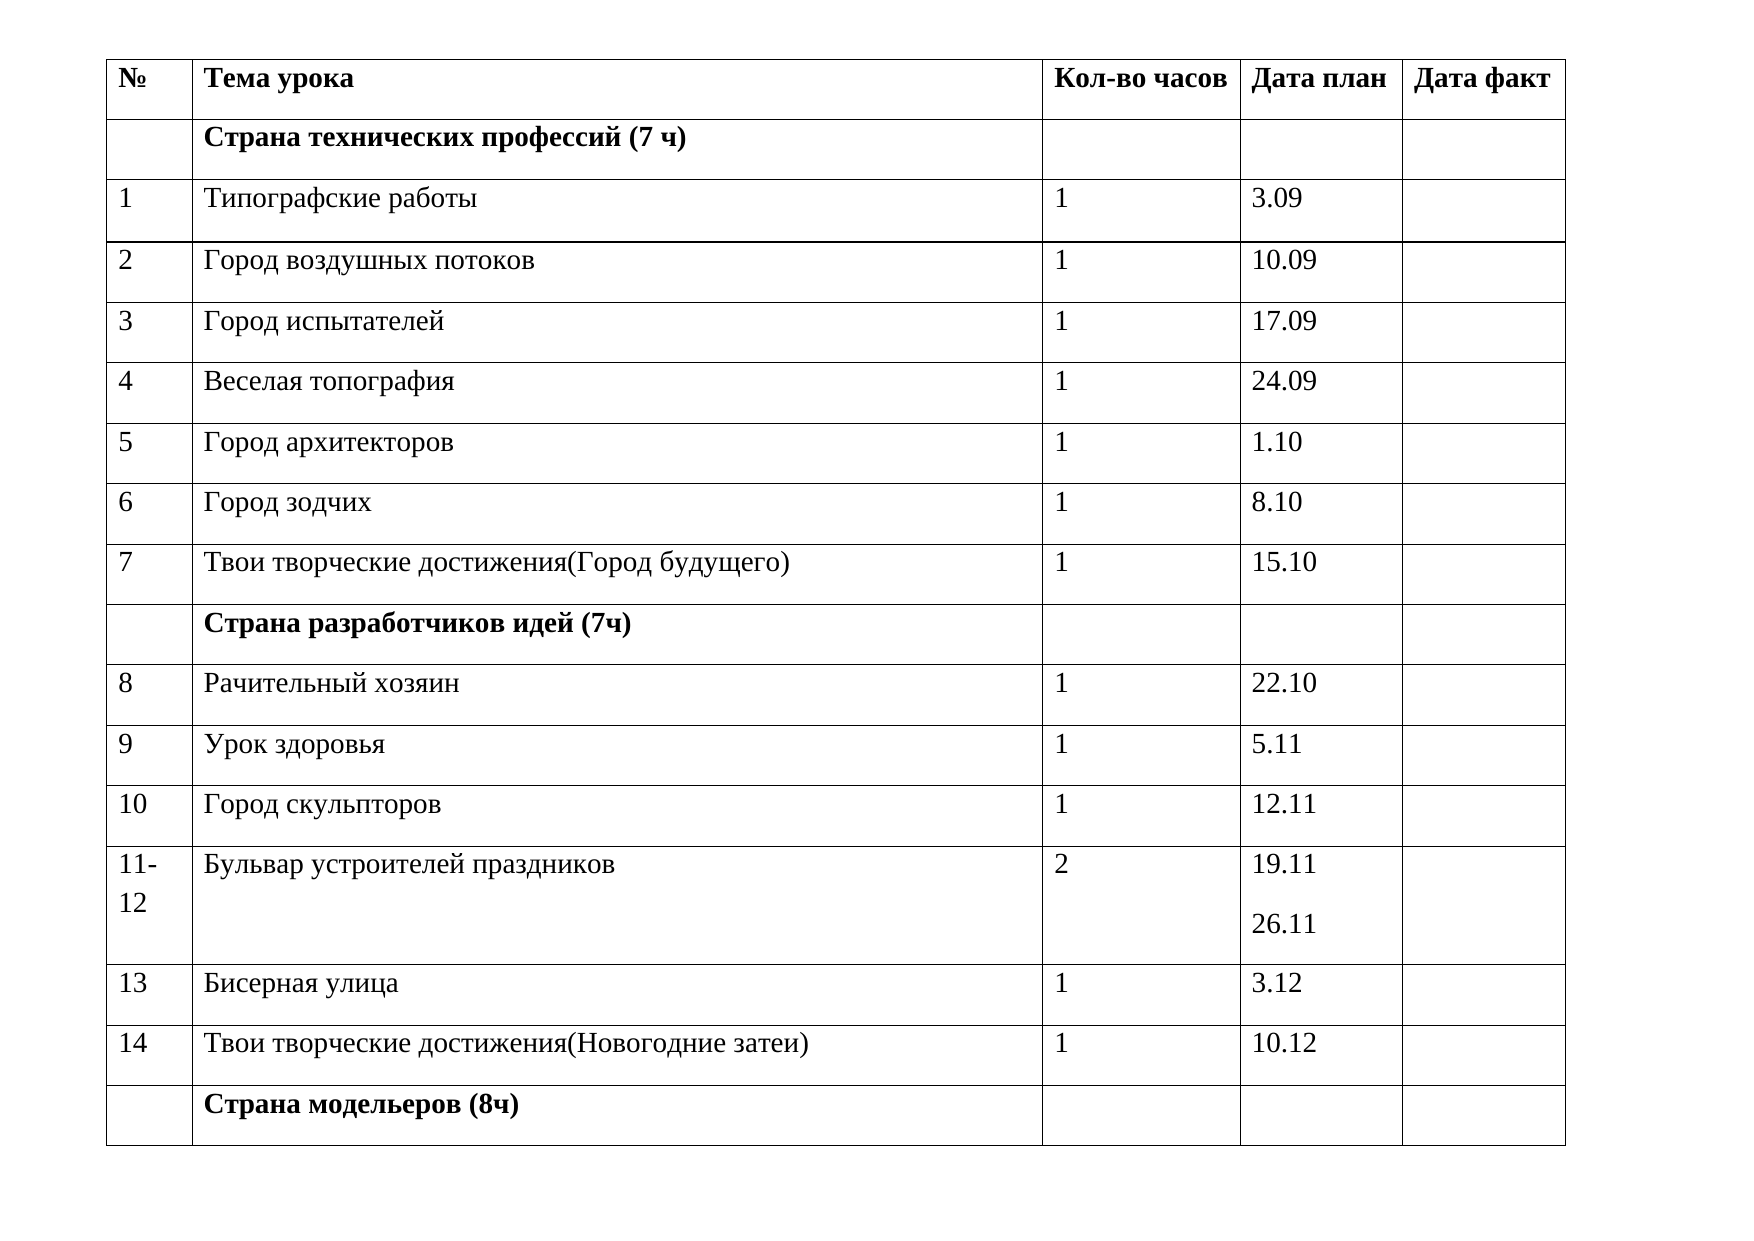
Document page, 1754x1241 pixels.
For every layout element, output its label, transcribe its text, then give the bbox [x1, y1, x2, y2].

table_header Дата план [1241, 60, 1402, 118]
table_cell [1403, 363, 1565, 423]
table_cell 1 [1043, 665, 1240, 725]
table_cell 1 [1043, 424, 1240, 483]
table_cell Бисерная улица [193, 965, 1042, 1024]
table_cell Страна технических профессий (7 ч) [193, 120, 1042, 179]
table_header Дата факт [1403, 60, 1565, 118]
table_cell 1 [1043, 786, 1240, 846]
table_cell [1241, 605, 1402, 664]
table_cell [1241, 1086, 1402, 1145]
table_cell 19.11 26.11 [1241, 847, 1402, 964]
table_cell 1 [1043, 726, 1240, 785]
table_cell 1 [1043, 965, 1240, 1024]
table_cell 3.09 [1241, 180, 1402, 241]
table_cell 1 [1043, 180, 1240, 241]
table_cell [1403, 965, 1565, 1024]
table_cell [1043, 120, 1240, 179]
table_cell 13 [107, 965, 192, 1024]
table_cell 17.09 [1241, 303, 1402, 362]
table_cell 1 [1043, 363, 1240, 423]
table_cell 10.12 [1241, 1026, 1402, 1085]
table_cell [107, 120, 192, 179]
table_cell [1403, 120, 1565, 179]
table_cell 1 [1043, 243, 1240, 302]
table_cell 8.10 [1241, 484, 1402, 543]
table_cell Город испытателей [193, 303, 1042, 362]
table_cell Город скульпторов [193, 786, 1042, 846]
table_cell Страна модельеров (8ч) [193, 1086, 1042, 1145]
table_cell Бульвар устроителей праздников [193, 847, 1042, 964]
table_cell Город зодчих [193, 484, 1042, 543]
table_header № [107, 60, 192, 118]
table_cell 10.09 [1241, 243, 1402, 302]
table_header Кол-во часов [1043, 60, 1240, 118]
table_cell [1403, 726, 1565, 785]
table_cell 2 [1043, 847, 1240, 964]
table_cell 24.09 [1241, 363, 1402, 423]
table_cell [107, 605, 192, 664]
table_cell 10 [107, 786, 192, 846]
table_cell [1241, 120, 1402, 179]
table_cell [1403, 424, 1565, 483]
table_cell Веселая топография [193, 363, 1042, 423]
table_cell 14 [107, 1026, 192, 1085]
table_cell 1 [1043, 1026, 1240, 1085]
table_cell [1043, 1086, 1240, 1145]
table_cell 4 [107, 363, 192, 423]
table_cell 22.10 [1241, 665, 1402, 725]
table_cell 1 [107, 180, 192, 241]
table_cell 6 [107, 484, 192, 543]
table_cell Твои творческие достижения(Город будущего) [193, 545, 1042, 604]
table_cell 12.11 [1241, 786, 1402, 846]
table_cell 3.12 [1241, 965, 1402, 1024]
table_cell [1043, 605, 1240, 664]
table_cell [1403, 605, 1565, 664]
table_cell Город архитекторов [193, 424, 1042, 483]
table_cell [1403, 243, 1565, 302]
table_cell 15.10 [1241, 545, 1402, 604]
table_cell [1403, 484, 1565, 543]
table_cell Город воздушных потоков [193, 243, 1042, 302]
table_cell [1403, 303, 1565, 362]
table_cell 1 [1043, 545, 1240, 604]
table_cell 9 [107, 726, 192, 785]
table_cell [1403, 1026, 1565, 1085]
table_cell 3 [107, 303, 192, 362]
table_cell Твои творческие достижения(Новогодние затеи) [193, 1026, 1042, 1085]
table_cell 5 [107, 424, 192, 483]
table_cell [1403, 1086, 1565, 1145]
table_cell 1 [1043, 484, 1240, 543]
table_cell [1403, 545, 1565, 604]
table_cell [107, 1086, 192, 1145]
table_cell [1403, 847, 1565, 964]
table_cell Страна разработчиков идей (7ч) [193, 605, 1042, 664]
table_cell Рачительный хозяин [193, 665, 1042, 725]
table_cell 11-12 [107, 847, 192, 964]
table_cell 5.11 [1241, 726, 1402, 785]
table_cell 7 [107, 545, 192, 604]
table_cell Урок здоровья [193, 726, 1042, 785]
table_cell Типографские работы [193, 180, 1042, 241]
table_cell 2 [107, 243, 192, 302]
table_header Тема урока [193, 60, 1042, 118]
table_cell [1403, 665, 1565, 725]
table_cell 8 [107, 665, 192, 725]
table_cell 1 [1043, 303, 1240, 362]
table_cell [1403, 180, 1565, 241]
table_cell [1403, 786, 1565, 846]
table_cell 1.10 [1241, 424, 1402, 483]
